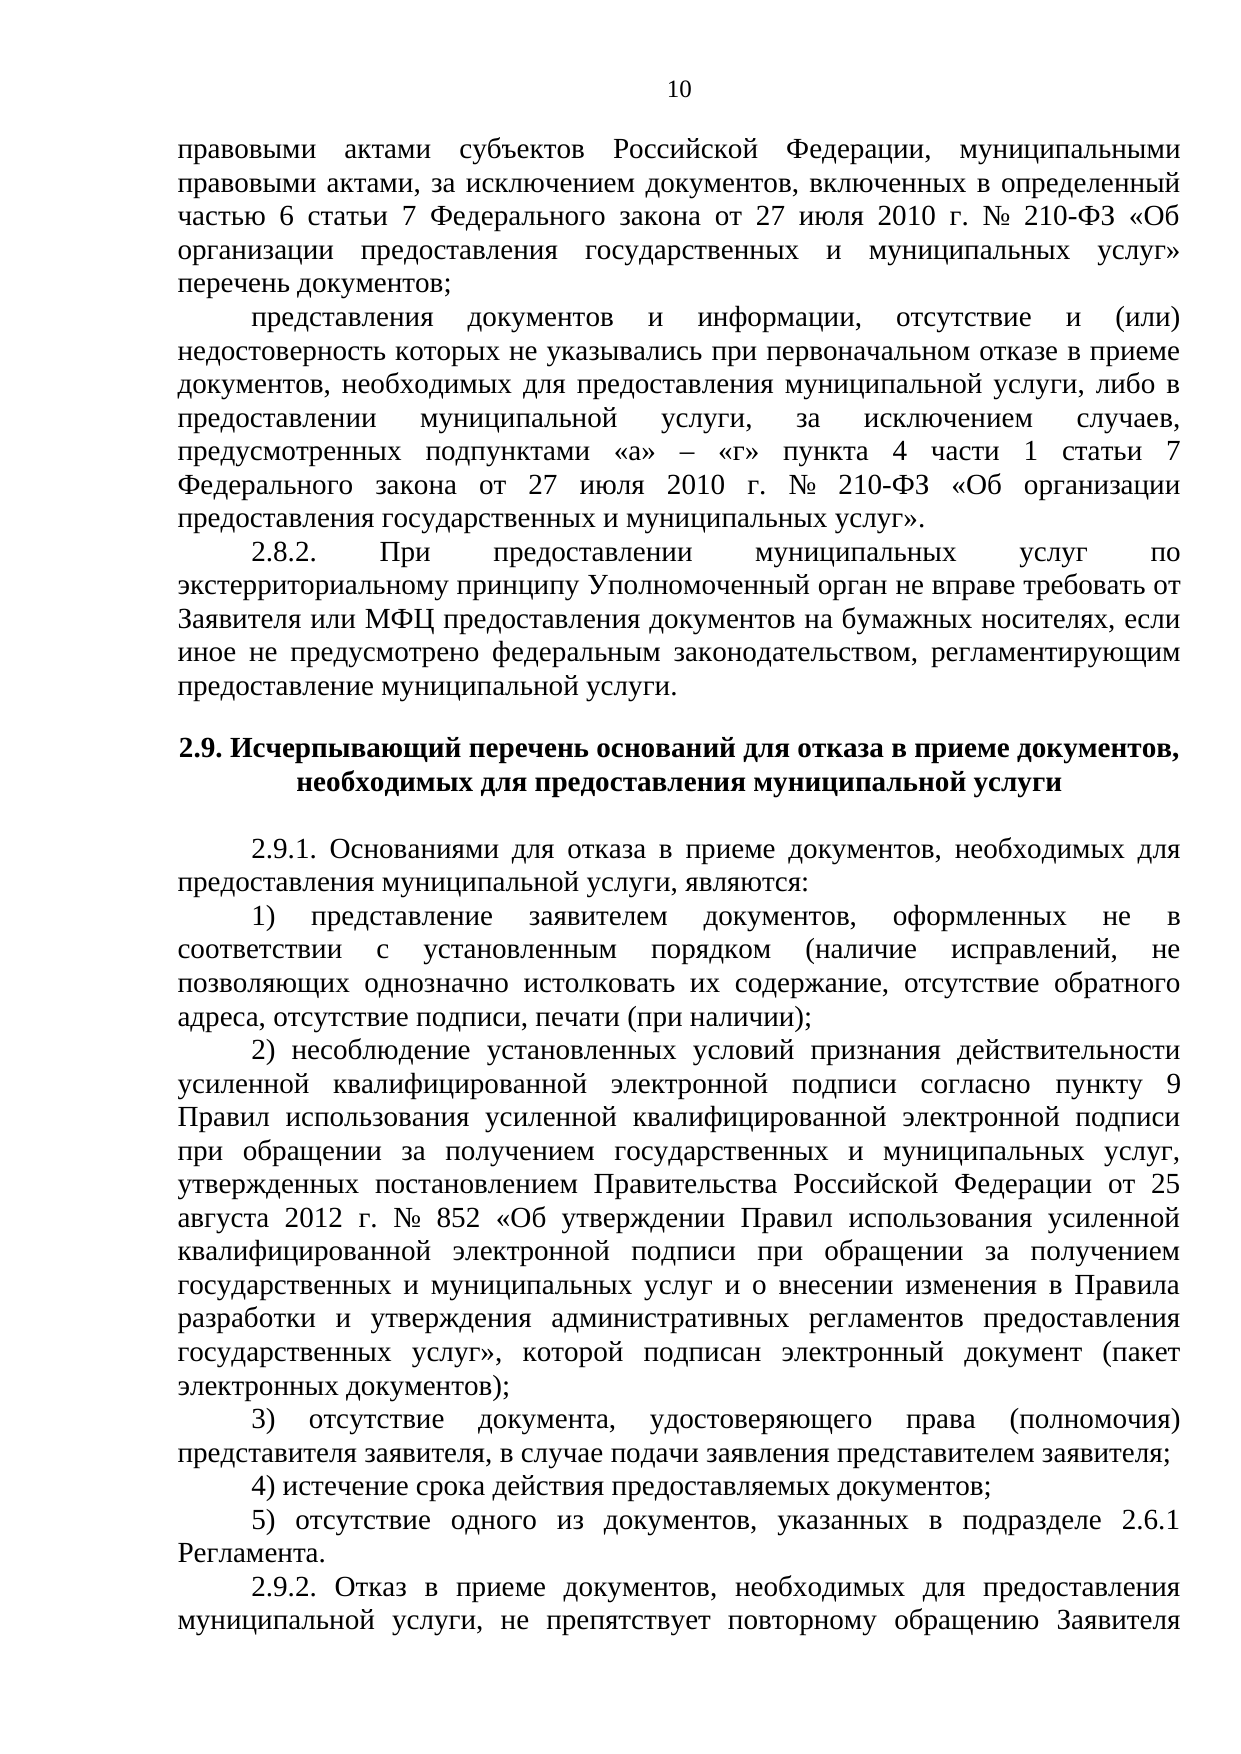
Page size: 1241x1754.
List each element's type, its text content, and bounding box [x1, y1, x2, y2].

text представления документов и информации, отсутствие и (или) недостоверность которых не указывались при первоначальном отказе в приеме документов, необходимых для предоставления муниципальной услуги, либо в предоставлении муниципальной услуги, за исключением случаев, предусмотренных подпунктами «а» – «г» пункта 4 части 1 статьи 7 Федерального закона от 27 июля 2010 г. № 210-ФЗ «Об организации предоставления государственных и муниципальных услуг». [177, 299, 1181, 534]
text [177, 1569, 1181, 1636]
text 1) представление заявителем документов, оформленных не в соответствии с установленным порядком (наличие исправлений, не позволяющих однозначно истолковать их содержание, отсутствие обратного адреса, отсутствие подписи, печати (при наличии); [177, 898, 1181, 1032]
text 2.9. Исчерпывающий перечень оснований для отказа в приеме документов, необходимых для предоставления муниципальной услуги [177, 730, 1181, 797]
text 2.8.2. При предоставлении муниципальных услуг по экстерриториальному принципу Уполномоченный орган не вправе требовать от Заявителя или МФЦ предоставления документов на бумажных носителях, если иное не предусмотрено федеральным законодательством, регламентирующим предоставление муниципальной услуги. [177, 534, 1181, 702]
text 2) несоблюдение установленных условий признания действительности усиленной квалифицированной электронной подписи согласно пункту 9 Правил использования усиленной квалифицированной электронной подписи при обращении за получением государственных и муниципальных услуг, утвержденных постановлением Правительства Российской Федерации от 25 августа 2012 г. № 852 «Об утверждении Правил использования усиленной квалифицированной электронной подписи при обращении за получением государственных и муниципальных услуг и о внесении изменения в Правила разработки и утверждения административных регламентов предоставления государственных услуг», которой подписан электронный документ (пакет электронных документов); [177, 1032, 1181, 1401]
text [177, 131, 1181, 299]
text 2.9.1. Основаниями для отказа в приеме документов, необходимых для предоставления муниципальной услуги, являются: [177, 831, 1181, 898]
text 3) отсутствие документа, удостоверяющего права (полномочия) представителя заявителя, в случае подачи заявления представителем заявителя; [177, 1401, 1181, 1468]
text 4) истечение срока действия предоставляемых документов; [177, 1468, 1181, 1502]
text 5) отсутствие одного из документов, указанных в подразделе 2.6.1 Регламента. [177, 1502, 1181, 1569]
